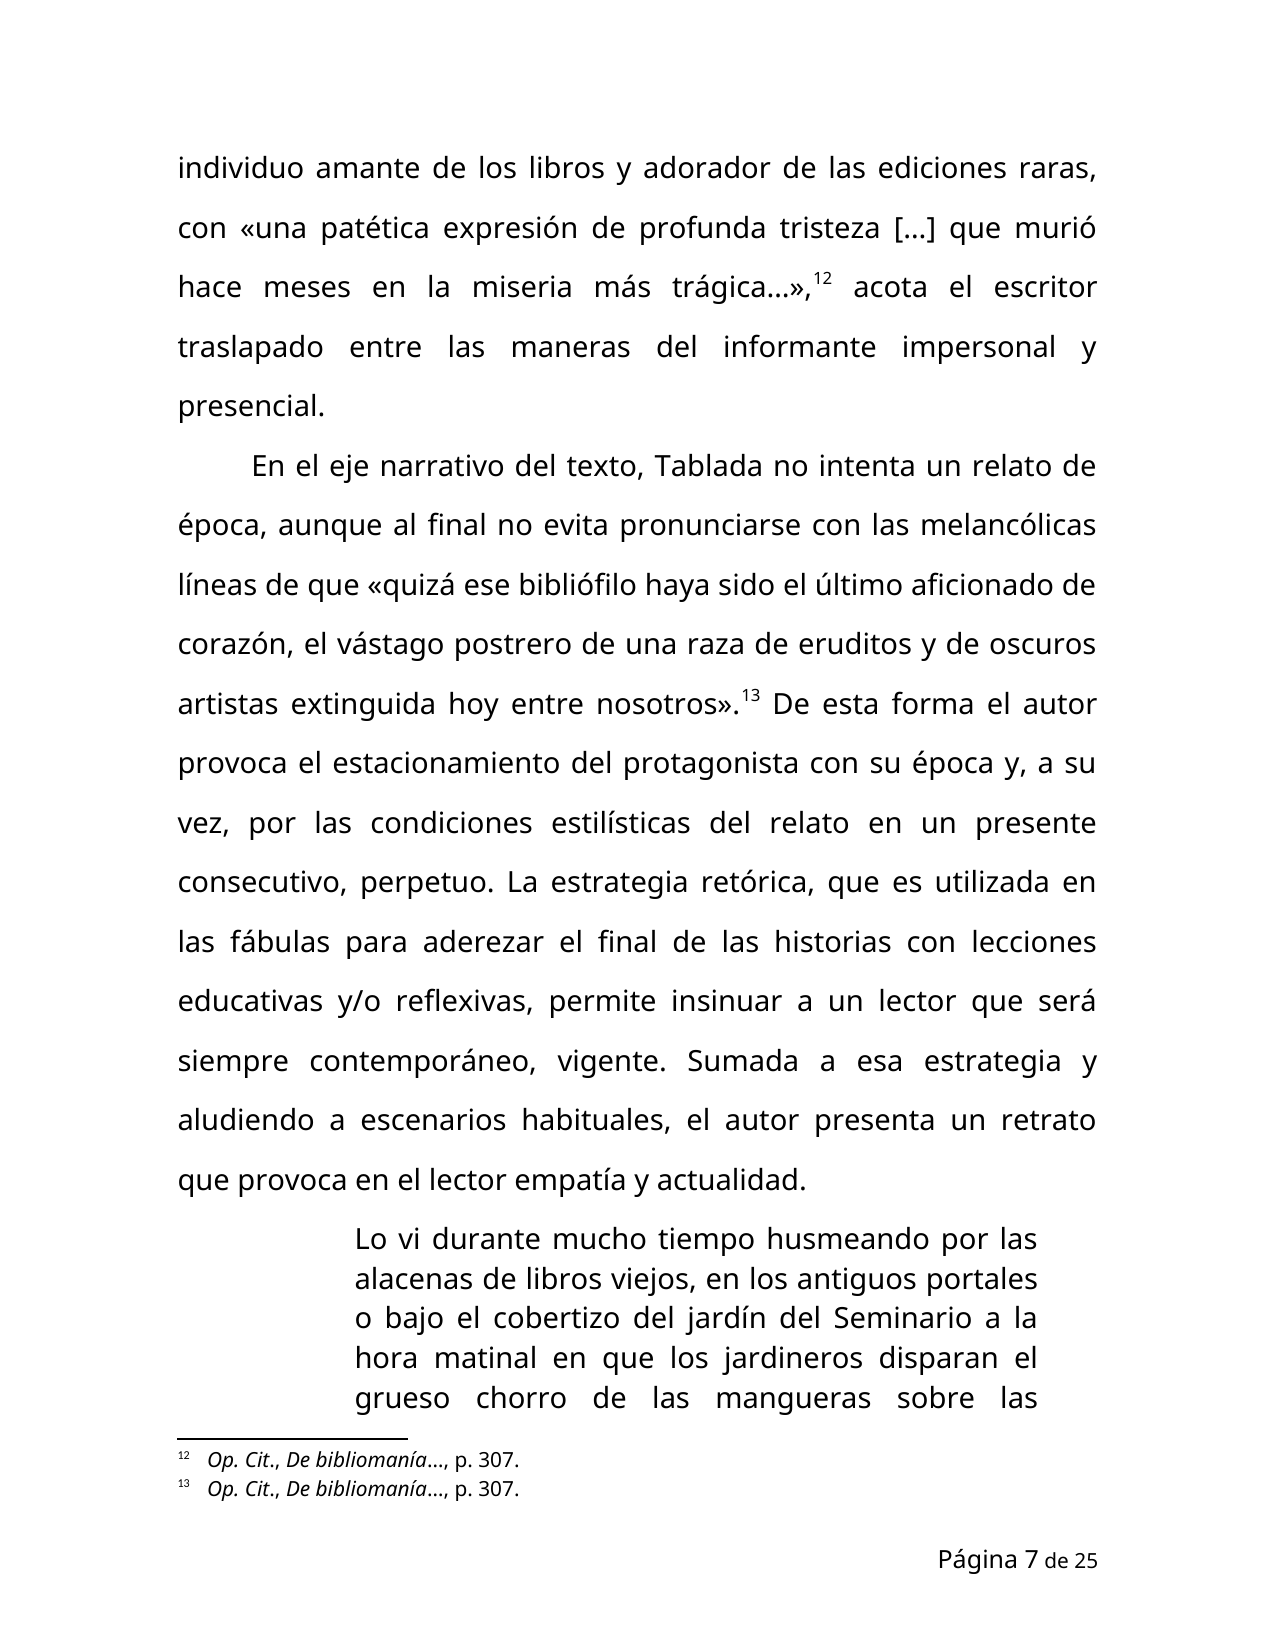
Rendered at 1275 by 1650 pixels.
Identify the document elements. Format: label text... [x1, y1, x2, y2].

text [177, 148, 1098, 425]
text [354, 1218, 1039, 1417]
text En el eje narrativo del texto, Tablada no intenta un relato de época, aunque al final no evita pronunciarse con las melancólicas líneas de que «quizá ese bibliófilo haya sido el último aficionado de corazón, el vástago postrero de una raza de eruditos y de oscuros artistas extinguida hoy entre nosotros». De esta forma el autor provoca el estacionamiento del protagonista con su época y, a su vez, por las condiciones estilísticas del relato en un presente consecutivo, perpetuo. La estrategia retórica, que es utilizada en las fábulas para aderezar el final de las historias con lecciones educativas y/o reflexivas, permite insinuar a un lector que será siempre contemporáneo, vigente. Sumada a esa estrategia y aludiendo a escenarios habituales, el autor presenta un retrato que provoca en el lector empatía y actualidad. [177, 445, 1098, 1198]
